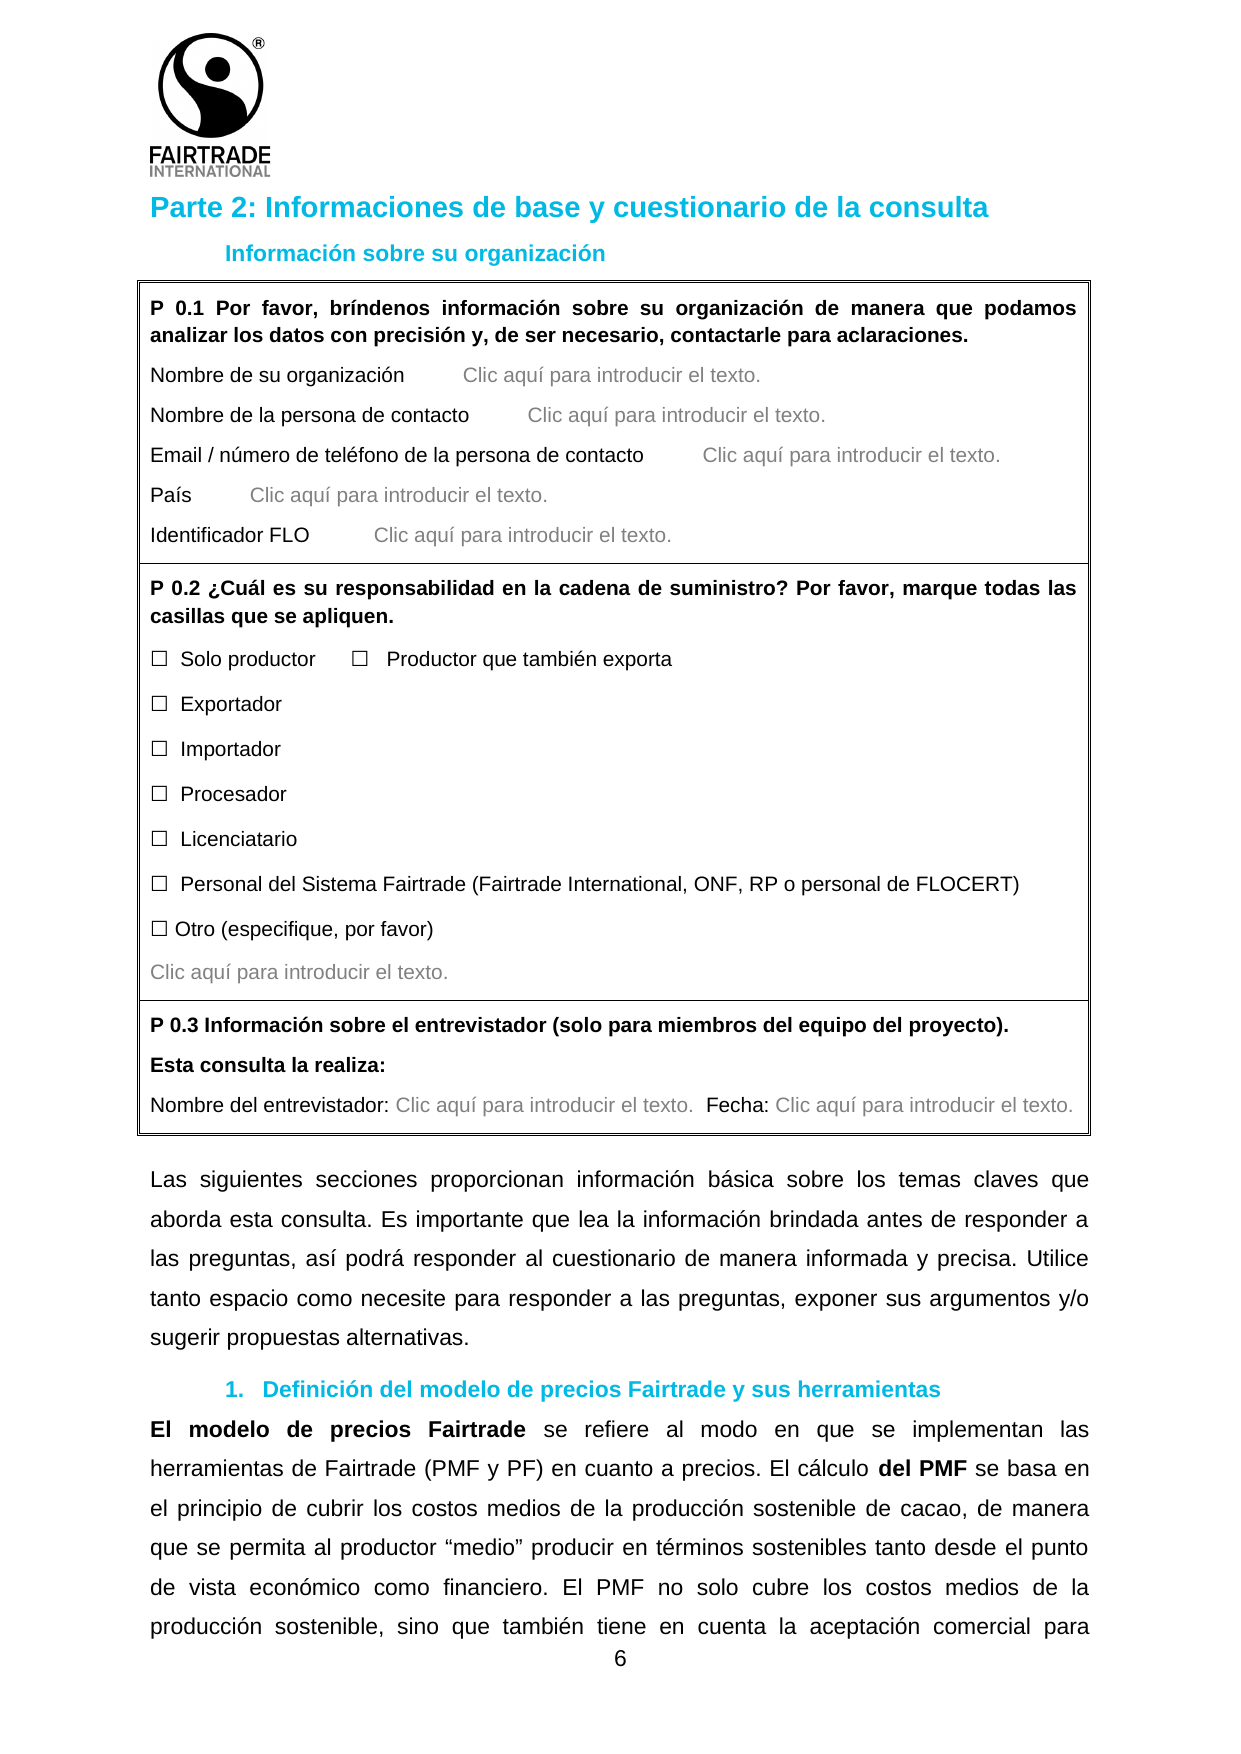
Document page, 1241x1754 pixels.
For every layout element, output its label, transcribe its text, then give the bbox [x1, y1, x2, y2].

picture [150, 32, 271, 177]
table_cell P 0.2 ¿Cuál es su responsabilidad en la cadena de suministro? Por favor, marque todas las casillas que se apliquen. Solo productor Productor que también exporta Exportador Importador Procesador Licenciatario Personal del Sistema Fairtrade (Fairtrade International, ONF, RP o personal de FLOCERT) Otro (especifique, por favor) [140, 564, 1088, 1000]
list Información sobre su organización [225, 240, 1090, 267]
text Las siguientes secciones proporcionan información básica sobre los temas claves que aborda esta consulta. Es importante que lea la información brindada antes de responder a las preguntas, así podrá responder al cuestionario de manera informada y precisa. Utilice tanto espacio como necesite para responder a las preguntas, exponer sus argumentos y/o sugerir propuestas alternativas. [150, 1166, 1090, 1351]
table_header P 0.1 Por favor, bríndenos información sobre su organización de manera que podamos analizar los datos con precisión y, de ser necesario, contactarle para aclaraciones. Nombre de su organización Nombre de la persona de contacto Email / número de teléfono de la persona de contacto País Identificador FLO [140, 283, 1088, 563]
table_cell P 0.3 Información sobre el entrevistador (solo para miembros del equipo del proyecto). Esta consulta la realiza: Nombre del entrevistador: Fecha: [140, 1001, 1088, 1133]
subtitle Parte 2: Informaciones de base y cuestionario de la consulta [150, 190, 1090, 223]
list Definición del modelo de precios Fairtrade y sus herramientas [225, 1376, 1090, 1403]
